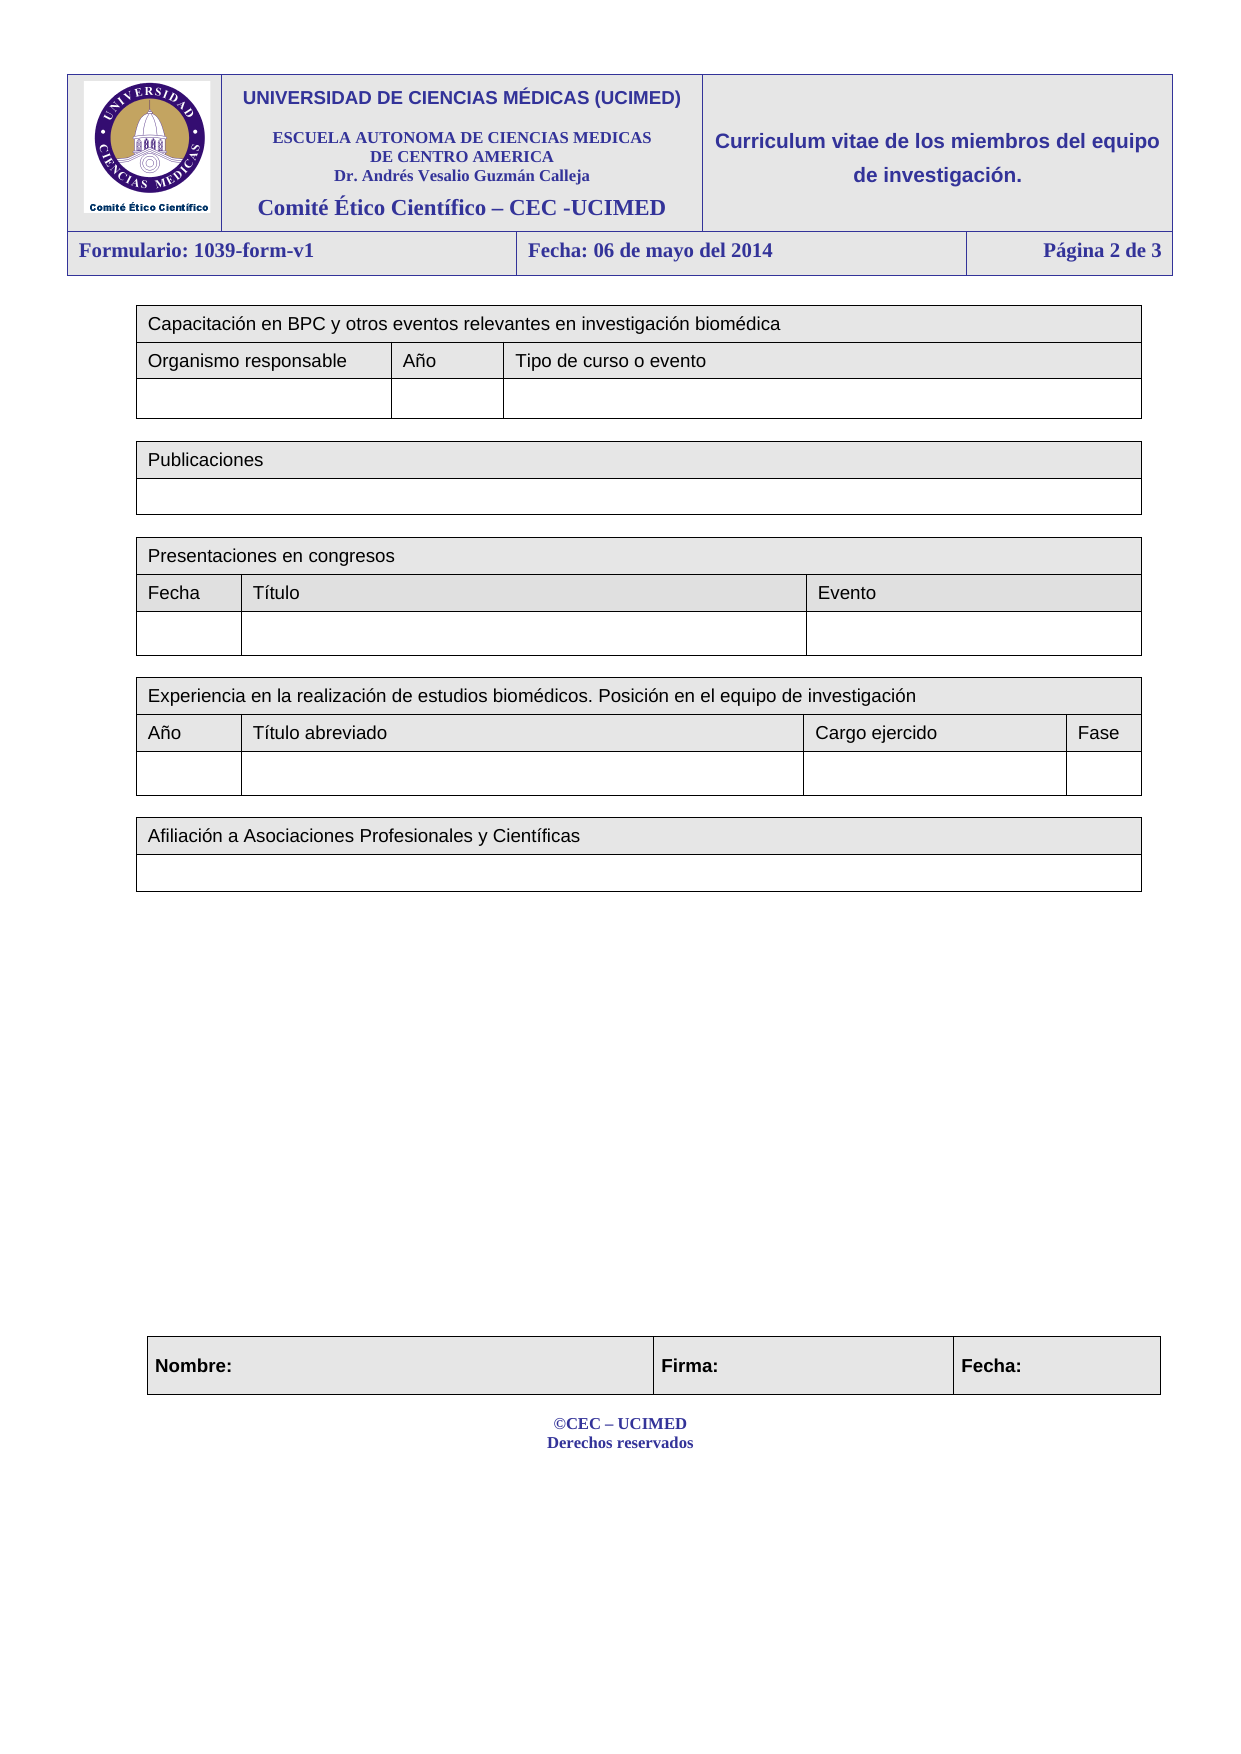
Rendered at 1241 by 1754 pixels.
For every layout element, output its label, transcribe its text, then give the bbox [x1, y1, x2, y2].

table_cell Año [137, 715, 241, 751]
picture [83, 81, 211, 213]
table_cell Año [392, 343, 503, 378]
table_cell [137, 752, 241, 794]
table_cell Fecha [137, 575, 241, 611]
table_cell [1067, 752, 1141, 794]
table_header Experiencia en la realización de estudios biomédicos. Posición en el equipo de investigación [137, 678, 1141, 714]
table_cell [242, 752, 803, 794]
table_cell [504, 379, 1141, 418]
table_header Afiliación a Asociaciones Profesionales y Científicas [137, 818, 1141, 854]
table_cell Cargo ejercido [804, 715, 1066, 751]
table_cell Evento [807, 575, 1141, 611]
table_cell [804, 752, 1066, 794]
table_cell Título abreviado [242, 715, 803, 751]
table_cell [242, 612, 806, 654]
table_cell [137, 479, 1141, 514]
table_cell Título [242, 575, 806, 611]
table_cell [137, 379, 391, 418]
table_cell Fase [1067, 715, 1141, 751]
table_cell [137, 612, 241, 654]
table_header Publicaciones [137, 442, 1141, 478]
table_header Capacitación en BPC y otros eventos relevantes en investigación biomédica [137, 306, 1141, 342]
table_cell [392, 379, 503, 418]
table_cell [807, 612, 1141, 654]
table_cell [137, 855, 1141, 891]
table_header Presentaciones en congresos [137, 538, 1141, 574]
table_cell Tipo de curso o evento [504, 343, 1141, 378]
table_cell Organismo responsable [137, 343, 391, 378]
